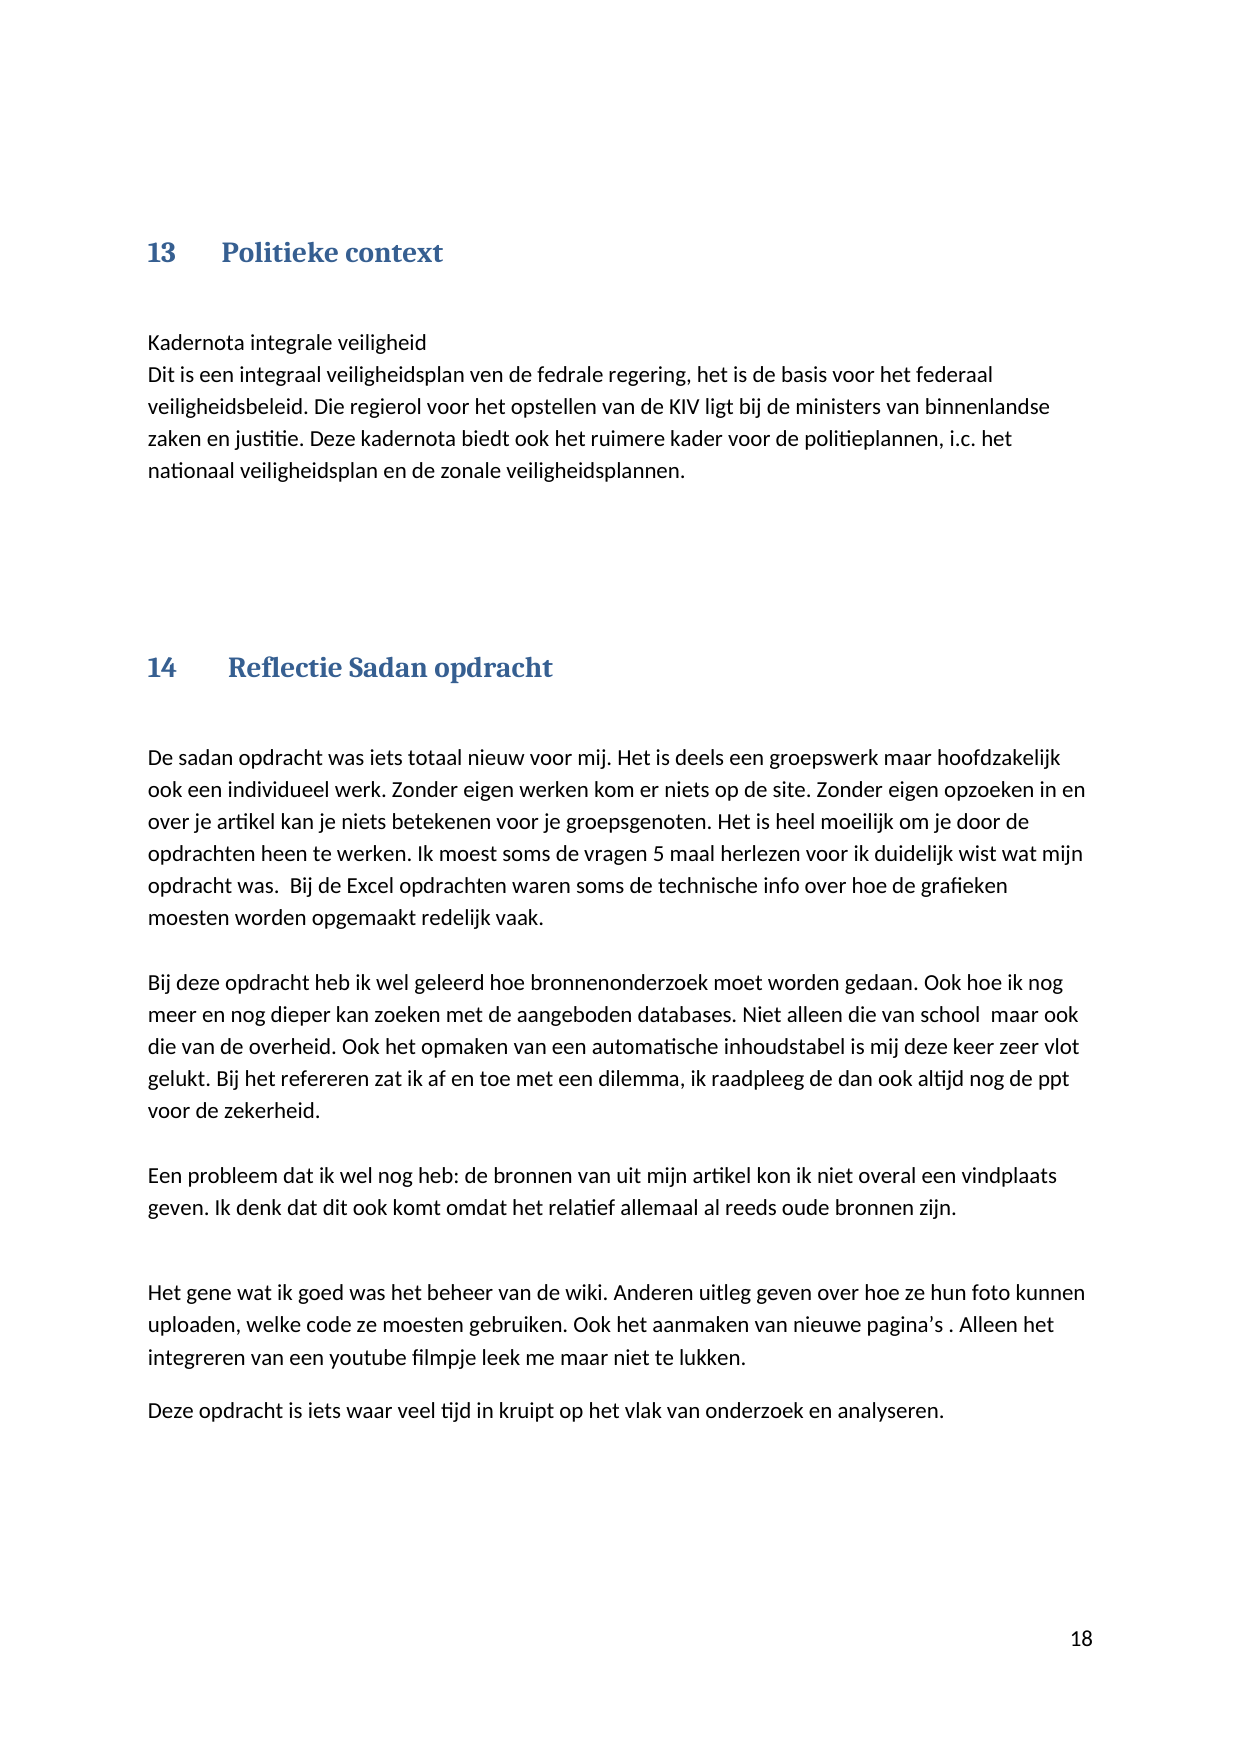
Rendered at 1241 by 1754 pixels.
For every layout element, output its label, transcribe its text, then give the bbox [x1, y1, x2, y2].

text Deze opdracht is iets waar veel tijd in kruipt op het vlak van onderzoek en analyseren. [148, 1396, 1093, 1520]
subtitle 13 Politieke context [148, 236, 1093, 270]
text Het gene wat ik goed was het beheer van de wiki. Anderen uitleg geven over hoe ze hun foto kunnen uploaden, welke code ze moesten gebruiken. Ook het aanmaken van nieuwe pagina’s . Alleen het integreren van een youtube filmpje leek me maar niet te lukken. [148, 1246, 1093, 1371]
text Kadernota integrale veiligheid Dit is een integraal veiligheidsplan ven de fedrale regering, het is de basis voor het federaal veiligheidsbeleid. Die regierol voor het opstellen van de KIV ligt bij de ministers van binnenlandse zaken en justitie. Deze kadernota biedt ook het ruimere kader voor de politieplannen, i.c. het nationaal veiligheidsplan en de zonale veiligheidsplannen. [148, 328, 1093, 484]
subtitle 14 Reflectie Sadan opdracht [148, 651, 1093, 684]
text De sadan opdracht was iets totaal nieuw voor mij. Het is deels een groepswerk maar hoofdzakelijk ook een individueel werk. Zonder eigen werken kom er niets op de site. Zonder eigen opzoeken in en over je artikel kan je niets betekenen voor je groepsgenoten. Het is heel moeilijk om je door de opdrachten heen te werken. Ik moest soms de vragen 5 maal herlezen voor ik duidelijk wist wat mijn opdracht was. Bij de Excel opdrachten waren soms de technische info over hoe de grafieken moesten worden opgemaakt redelijk vaak. Bij deze opdracht heb ik wel geleerd hoe bronnenonderzoek moet worden gedaan. Ook hoe ik nog meer en nog dieper kan zoeken met de aangeboden databases. Niet alleen die van school maar ook die van de overheid. Ook het opmaken van een automatische inhoudstabel is mij deze keer zeer vlot gelukt. Bij het refereren zat ik af en toe met een dilemma, ik raadpleeg de dan ook altijd nog de ppt voor de zekerheid. Een probleem dat ik wel nog heb: de bronnen van uit mijn artikel kon ik niet overal een vindplaats geven. Ik denk dat dit ook komt omdat het relatief allemaal al reeds oude bronnen zijn. [148, 743, 1093, 1221]
